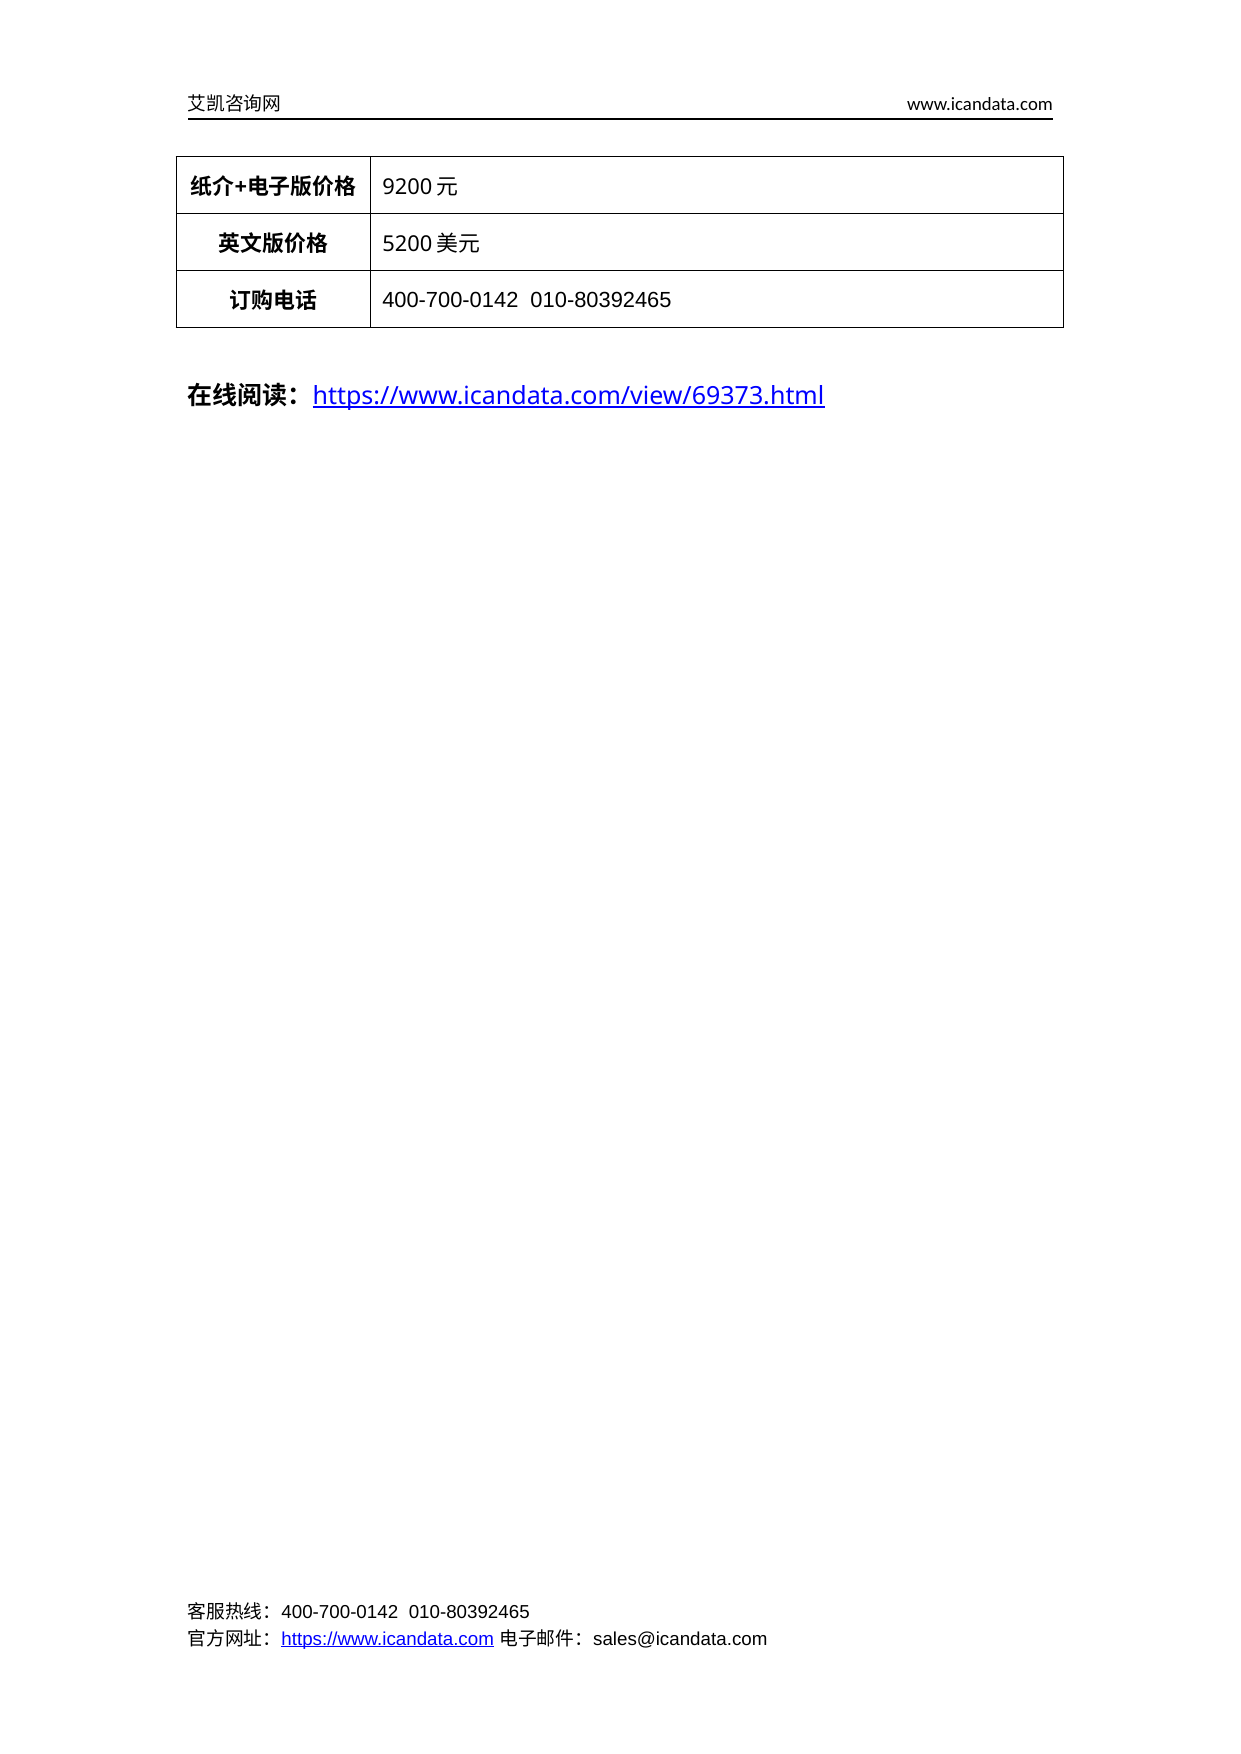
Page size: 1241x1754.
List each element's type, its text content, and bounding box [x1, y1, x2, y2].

table_cell 纸介+电子版价格 [177, 157, 370, 213]
table_cell 英文版价格 [177, 214, 370, 270]
table_cell 9200元 [371, 157, 1063, 213]
table_cell 400-700-0142 010-80392465 [371, 271, 1063, 327]
text 在线阅读：https://www.icandata.com/view/69373.html [187, 361, 1053, 426]
table_cell 订购电话 [177, 271, 370, 327]
table_cell 5200美元 [371, 214, 1063, 270]
